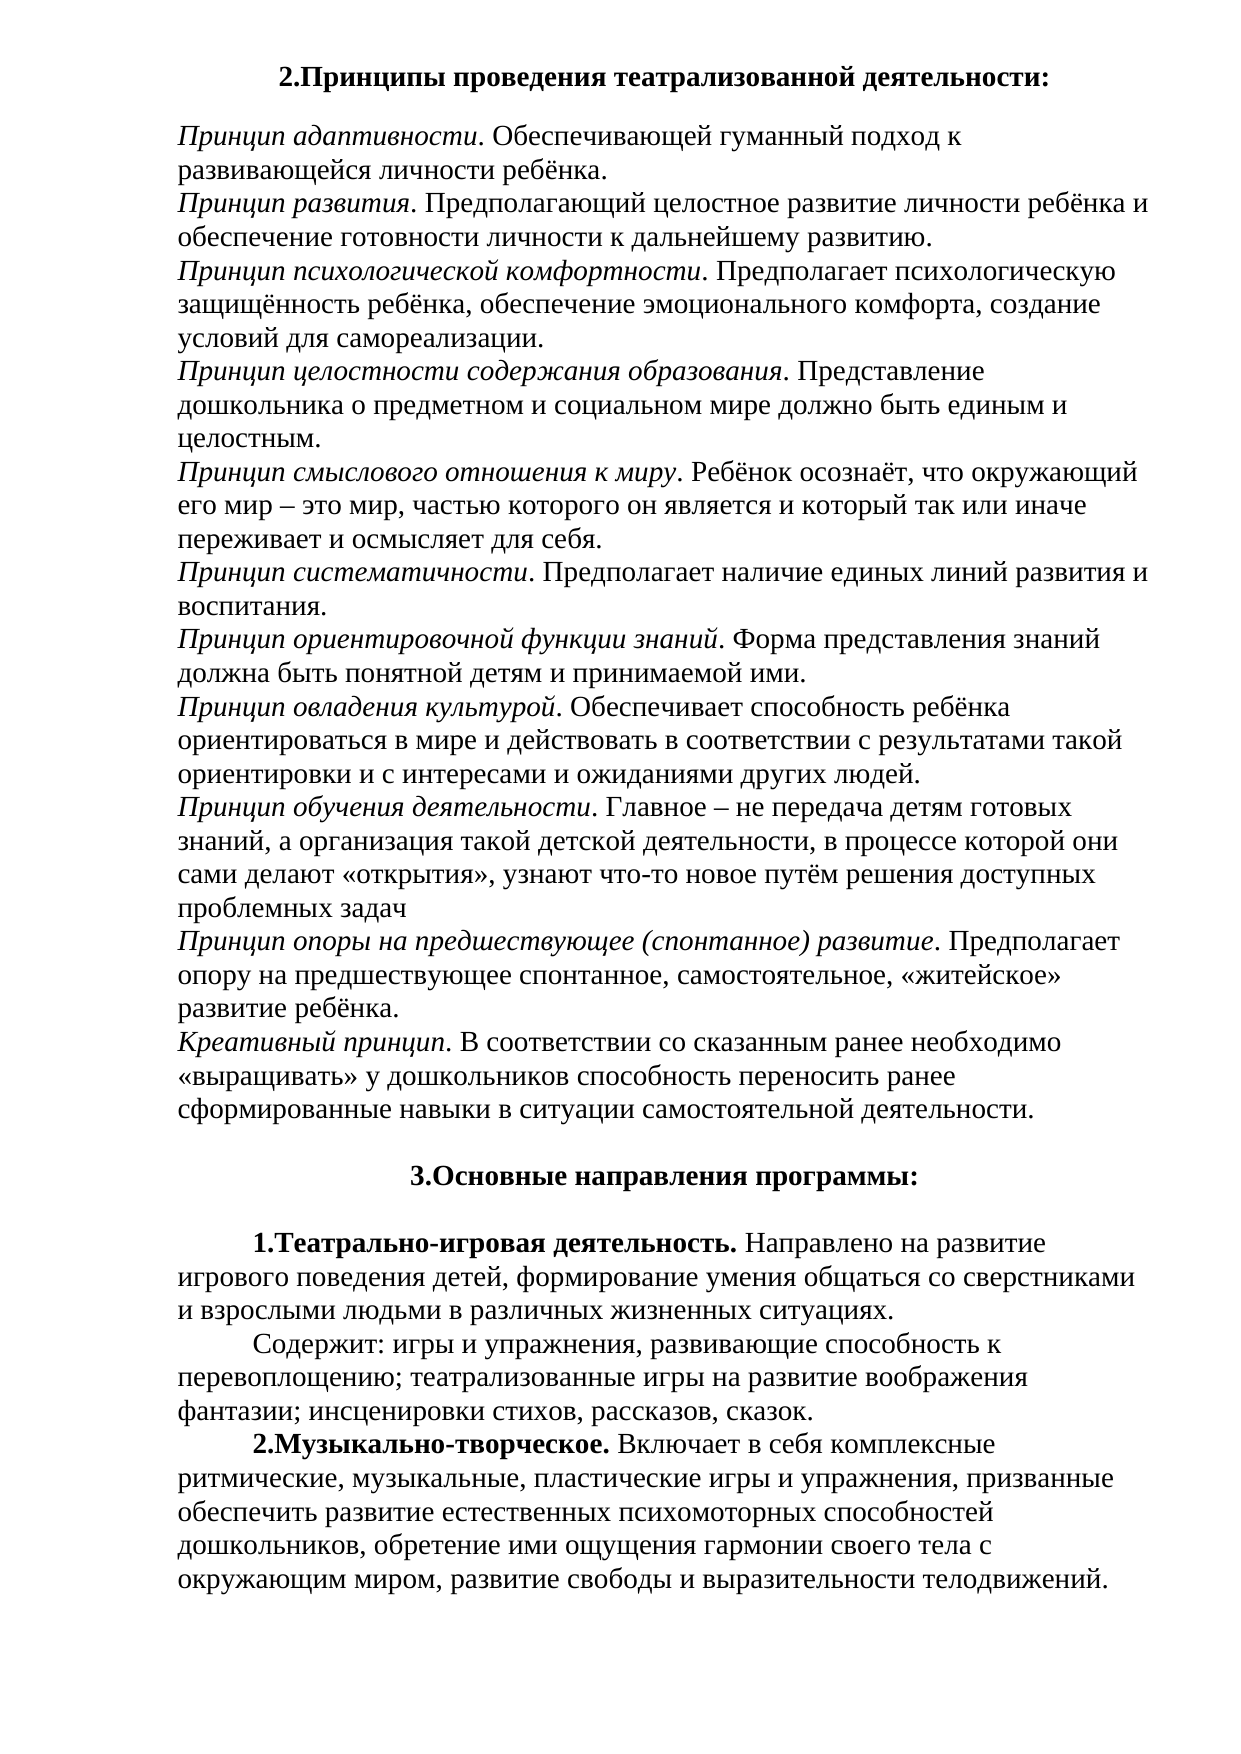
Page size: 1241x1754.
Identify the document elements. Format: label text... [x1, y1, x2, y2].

text Содержит: игры и упражнения, развивающие способность к перевоплощению; театрализованные игры на развитие воображения фантазии; инсценировки стихов, рассказов, сказок. [177, 1326, 1152, 1427]
text 3.Основные направления программы: [177, 1158, 1152, 1192]
text Принцип ориентировочной функции знаний. Форма представления знаний должна быть понятной детям и принимаемой ими. [177, 622, 1152, 689]
text Принцип опоры на предшествующее (спонтанное) развитие. Предполагает опору на предшествующее спонтанное, самостоятельное, «житейское» развитие ребёнка. [177, 923, 1152, 1024]
text Принцип развития. Предполагающий целостное развитие личности ребёнка и обеспечение готовности личности к дальнейшему развитию. [177, 186, 1152, 253]
text Принцип психологической комфортности. Предполагает психологическую защищённость ребёнка, обеспечение эмоционального комфорта, создание условий для самореализации. [177, 253, 1152, 353]
text Принцип целостности содержания образования. Представление дошкольника о предметном и социальном мире должно быть единым и целостным. [177, 353, 1152, 454]
text Принцип систематичности. Предполагает наличие единых линий развития и воспитания. [177, 554, 1152, 622]
text Креативный принцип. В соответствии со сказанным ранее необходимо «выращивать» у дошкольников способность переносить ранее сформированные навыки в ситуации самостоятельной деятельности. [177, 1024, 1152, 1125]
text 2.Музыкально-творческое. Включает в себя комплексные ритмические, музыкальные, пластические игры и упражнения, призванные обеспечить развитие естественных психомоторных способностей дошкольников, обретение ими ощущения гармонии своего тела с окружающим миром, развитие свободы и выразительности телодвижений. [177, 1427, 1152, 1594]
text Принцип овладения культурой. Обеспечивает способность ребёнка ориентироваться в мире и действовать в соответствии с результатами такой ориентировки и с интересами и ожиданиями других людей. [177, 689, 1152, 789]
text Принцип смыслового отношения к миру. Ребёнок осознаёт, что окружающий его мир – это мир, частью которого он является и который так или иначе переживает и осмысляет для себя. [177, 454, 1152, 554]
text 2.Принципы проведения театрализованной деятельности: [177, 59, 1152, 93]
text Принцип адаптивности. Обеспечивающей гуманный подход к развивающейся личности ребёнка. [177, 118, 1152, 186]
text Принцип обучения деятельности. Главное – не передача детям готовых знаний, а организация такой детской деятельности, в процессе которой они сами делают «открытия», узнают что-то новое путём решения доступных проблемных задач [177, 789, 1152, 923]
text 1.Театрально-игровая деятельность. Направлено на развитие игрового поведения детей, формирование умения общаться со сверстниками и взрослыми людьми в различных жизненных ситуациях. [177, 1225, 1152, 1326]
